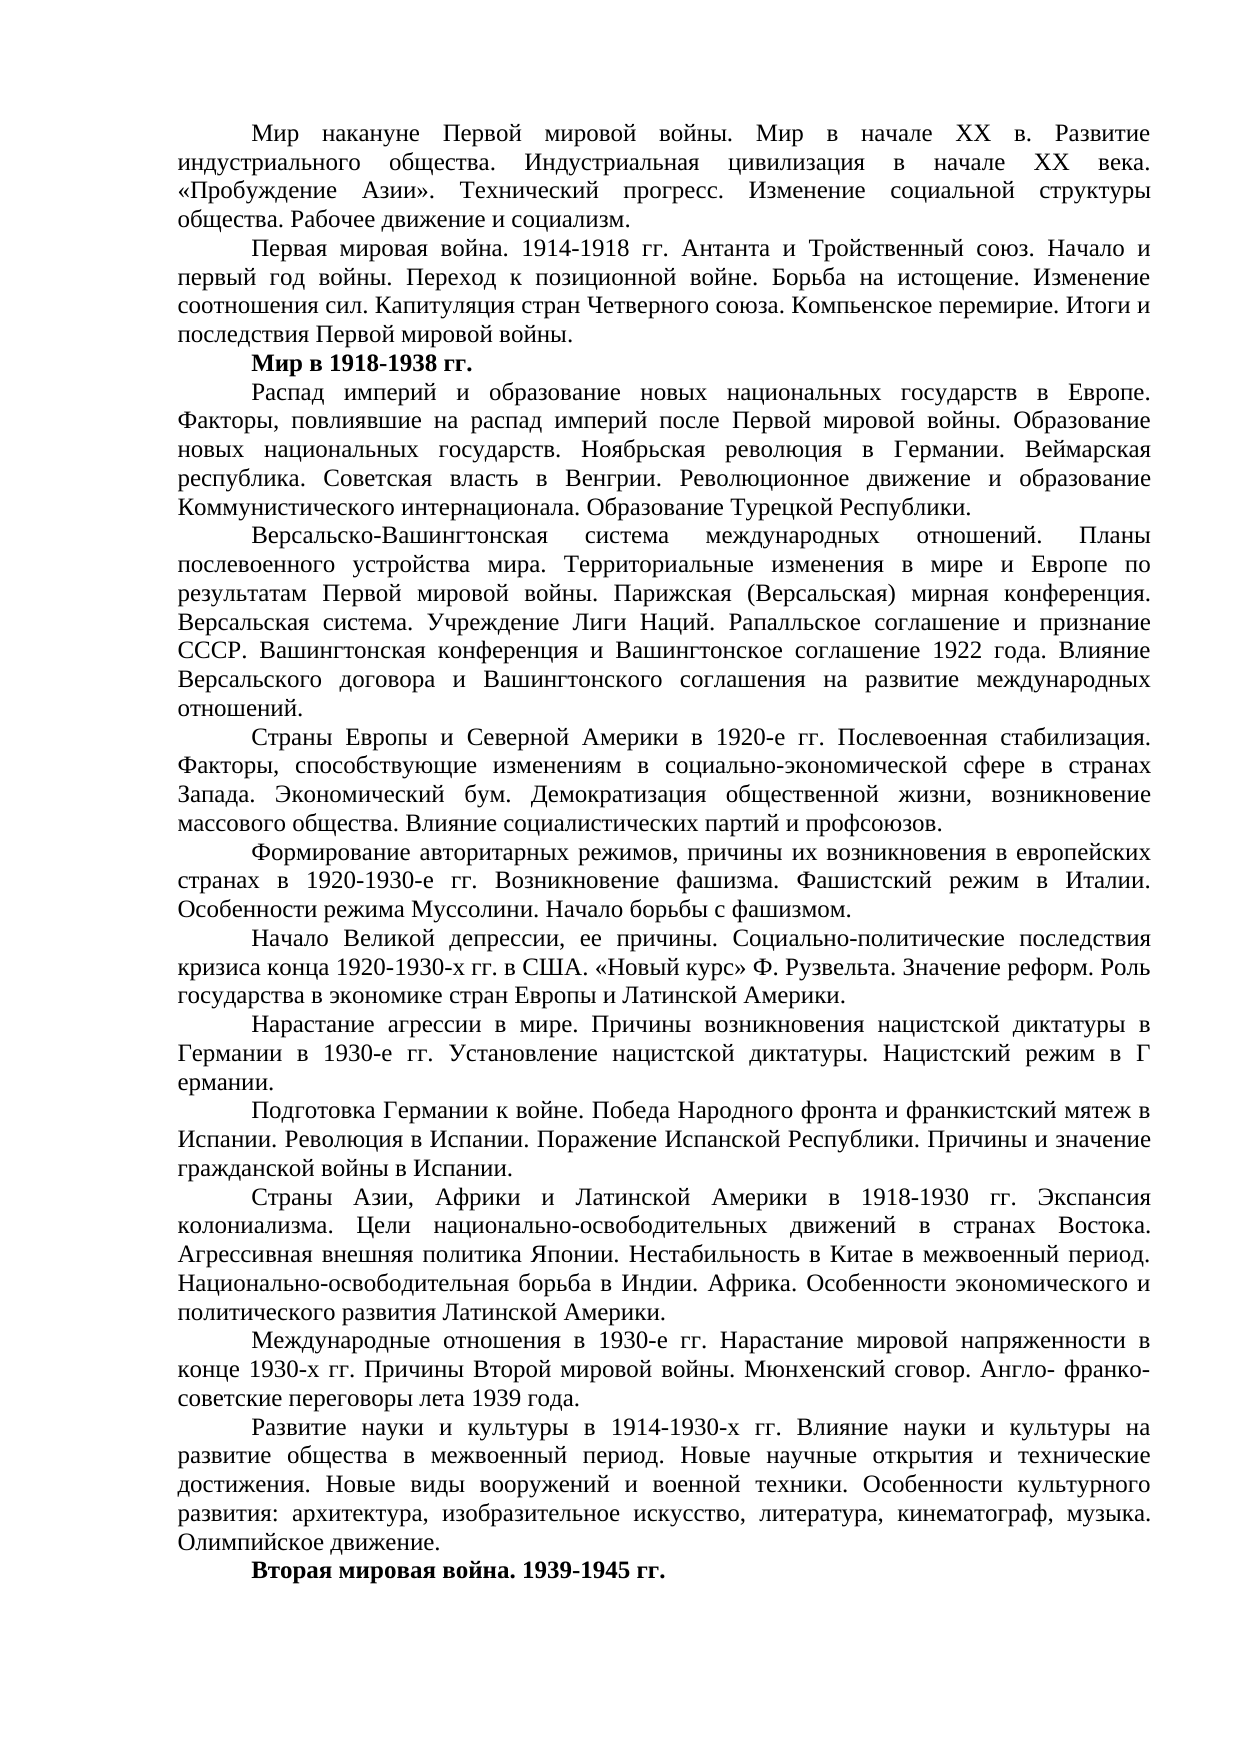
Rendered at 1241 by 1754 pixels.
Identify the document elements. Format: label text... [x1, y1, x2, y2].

text Страны Азии, Африки и Латинской Америки в 1918-1930 гг. Экспансия колониализма. Цели национально-освободительных движений в странах Востока. Агрессивная внешняя политика Японии. Нестабильность в Китае в межвоенный период. Национально-освободительная борьба в Индии. Африка. Особенности экономического и политического развития Латинской Америки. [177, 1182, 1152, 1326]
text Распад империй и образование новых национальных государств в Европе. Факторы, повлиявшие на распад империй после Первой мировой войны. Образование новых национальных государств. Ноябрьская революция в Германии. Веймарская республика. Советская власть в Венгрии. Революционное движение и образование Коммунистического интернационала. Образование Турецкой Республики. [177, 377, 1152, 521]
text Страны Европы и Северной Америки в 1920-е гг. Послевоенная стабилизация. Факторы, способствующие изменениям в социально-экономической сфере в странах Запада. Экономический бум. Демократизация общественной жизни, возникновение массового общества. Влияние социалистических партий и профсоюзов. [177, 722, 1152, 837]
text Формирование авторитарных режимов, причины их возникновения в европейских странах в 1920-1930-е гг. Возникновение фашизма. Фашистский режим в Италии. Особенности режима Муссолини. Начало борьбы с фашизмом. [177, 837, 1152, 923]
text Начало Великой депрессии, ее причины. Социально-политические последствия кризиса конца 1920-1930-х гг. в США. «Новый курс» Ф. Рузвельта. Значение реформ. Роль государства в экономике стран Европы и Латинской Америки. [177, 923, 1152, 1009]
text Версальско-Вашингтонская система международных отношений. Планы послевоенного устройства мира. Территориальные изменения в мире и Европе по результатам Первой мировой войны. Парижская (Версальская) мирная конференция. Версальская система. Учреждение Лиги Наций. Рапалльское соглашение и признание СССР. Вашингтонская конференция и Вашингтонское соглашение 1922 года. Влияние Версальского договора и Вашингтонского соглашения на развитие международных отношений. [177, 521, 1152, 722]
text Международные отношения в 1930-е гг. Нарастание мировой напряженности в конце 1930-х гг. Причины Второй мировой войны. Мюнхенский сговор. Англо- франко-советские переговоры лета 1939 года. [177, 1326, 1152, 1412]
text Подготовка Германии к войне. Победа Народного фронта и франкистский мятеж в Испании. Революция в Испании. Поражение Испанской Республики. Причины и значение гражданской войны в Испании. [177, 1096, 1152, 1182]
text Нарастание агрессии в мире. Причины возникновения нацистской диктатуры в Германии в 1930-е гг. Установление нацистской диктатуры. Нацистский режим в Г ермании. [177, 1009, 1152, 1096]
text Первая мировая война. 1914-1918 гг. Антанта и Тройственный союз. Начало и первый год войны. Переход к позиционной войне. Борьба на истощение. Изменение соотношения сил. Капитуляция стран Четверного союза. Компьенское перемирие. Итоги и последствия Первой мировой войны. [177, 233, 1152, 348]
text Мир накануне Первой мировой войны. Мир в начале XX в. Развитие индустриального общества. Индустриальная цивилизация в начале XX века. «Пробуждение Азии». Технический прогресс. Изменение социальной структуры общества. Рабочее движение и социализм. [177, 118, 1152, 233]
text Развитие науки и культуры в 1914-1930-х гг. Влияние науки и культуры на развитие общества в межвоенный период. Новые научные открытия и технические достижения. Новые виды вооружений и военной техники. Особенности культурного развития: архитектура, изобразительное искусство, литература, кинематограф, музыка. Олимпийское движение. [177, 1412, 1152, 1556]
text Мир в 1918-1938 гг. [177, 348, 1152, 377]
text Вторая мировая война. 1939-1945 гг. [177, 1556, 1152, 1584]
